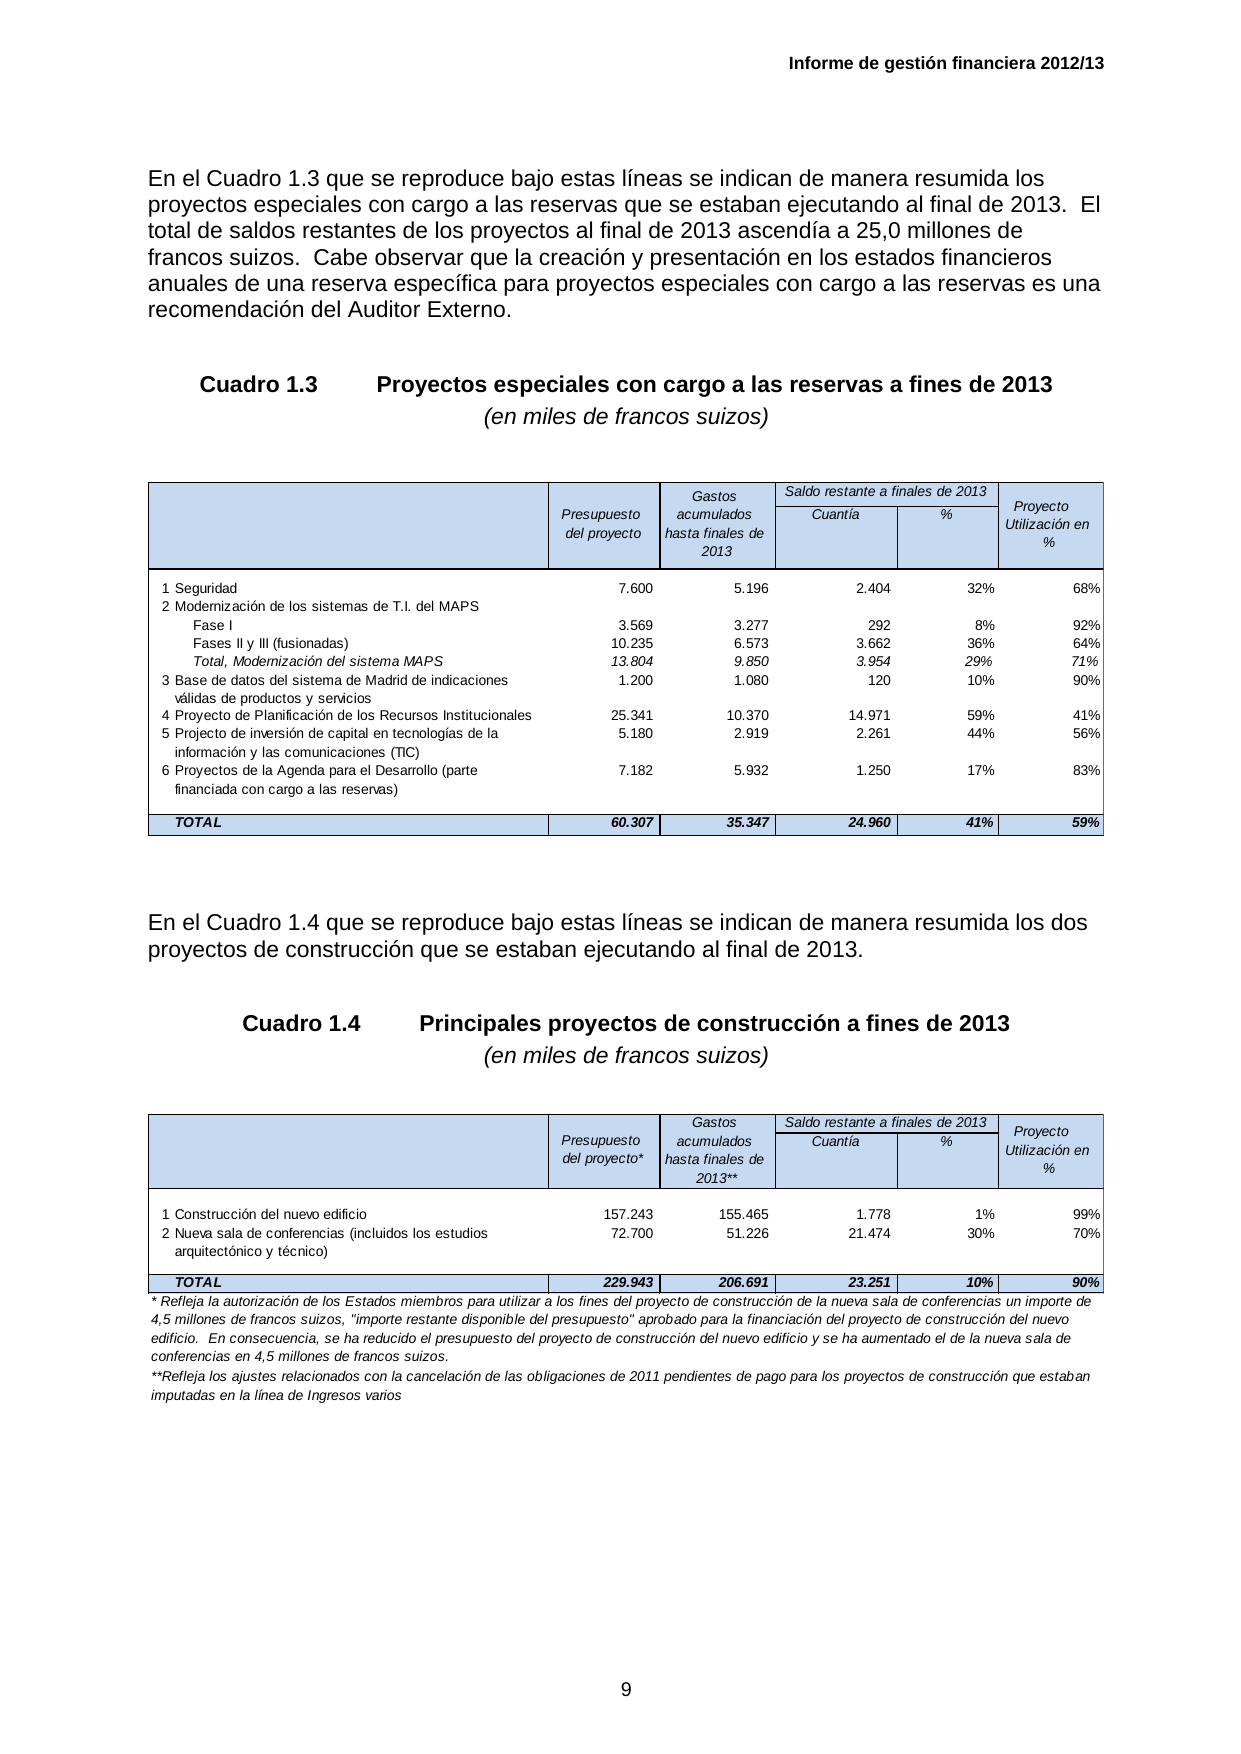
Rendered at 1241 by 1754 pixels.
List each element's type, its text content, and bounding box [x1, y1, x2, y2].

text (en miles de francos suizos) [148, 1042, 1104, 1069]
text En el Cuadro 1.3 que se reproduce bajo estas líneas se indican de manera resumida los proyectos especiales con cargo a las reservas que se estaban ejecutando al final de 2013. El total de saldos restantes de los proyectos al final de 2013 ascendía a 25,0 millones de francos suizos. Cabe observar que la creación y presentación en los estados financieros anuales de una reserva específica para proyectos especiales con cargo a las reservas es una recomendación del Auditor Externo. [148, 165, 1104, 323]
text (en miles de francos suizos) [148, 403, 1104, 429]
subtitle Cuadro 1.3 Proyectos especiales con cargo a las reservas a fines de 2013 [148, 371, 1104, 397]
text En el Cuadro 1.4 que se reproduce bajo estas líneas se indican de manera resumida los dos proyectos de construcción que se estaban ejecutando al final de 2013. [148, 909, 1104, 962]
subtitle Cuadro 1.4 Principales proyectos de construcción a fines de 2013 [148, 1010, 1104, 1036]
